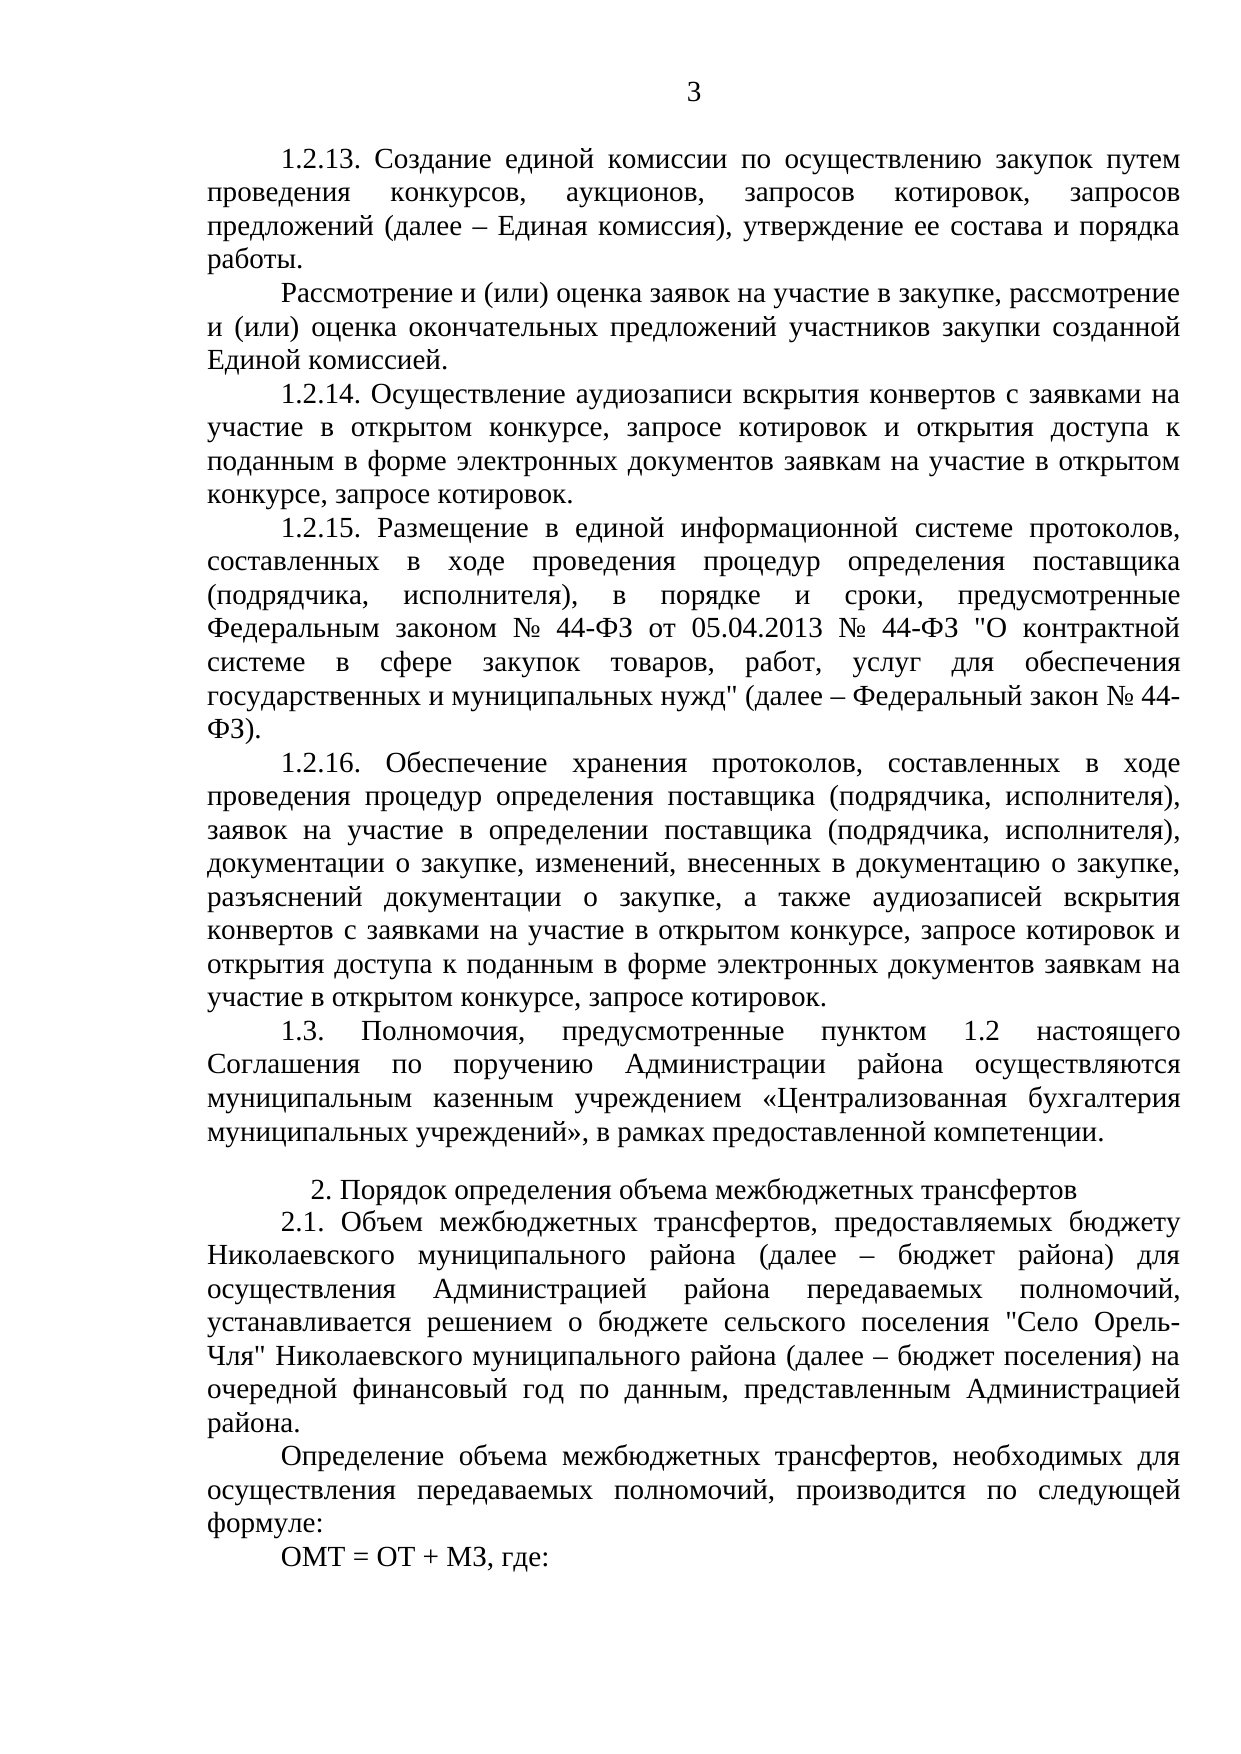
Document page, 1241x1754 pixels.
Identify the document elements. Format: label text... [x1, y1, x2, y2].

text Определение объема межбюджетных трансфертов, необходимых для осуществления передаваемых полномочий, производится по следующей формуле: [207, 1438, 1181, 1539]
text 2. Порядок определения объема межбюджетных трансфертов [207, 1181, 997, 1204]
text 1.2.15. Размещение в единой информационной системе протоколов, составленных в ходе проведения процедур определения поставщика (подрядчика, исполнителя), в порядке и сроки, предусмотренные Федеральным законом № 44-ФЗ от 05.04.2013 № 44-ФЗ "О контрактной системе в сфере закупок товаров, работ, услуг для обеспечения государственных и муниципальных нужд" (далее – Федеральный закон № 44-ФЗ). [207, 510, 1181, 745]
text 2. Порядок определения объема межбюджетных трансфертов [1000, 1181, 1181, 1204]
text 1.2.14. Осуществление аудиозаписи вскрытия конвертов с заявками на участие в открытом конкурсе, запросе котировок и открытия доступа к поданным в форме электронных документов заявкам на участие в открытом конкурсе, запросе котировок. [207, 376, 1181, 510]
text ОМТ = ОТ + MЗ, где: [207, 1539, 1181, 1573]
text 1.2.16. Обеспечение хранения протоколов, составленных в ходе проведения процедур определения поставщика (подрядчика, исполнителя), заявок на участие в определении поставщика (подрядчика, исполнителя), документации о закупке, изменений, внесенных в документацию о закупке, разъяснений документации о закупке, а также аудиозаписей вскрытия конвертов с заявками на участие в открытом конкурсе, запросе котировок и открытия доступа к поданным в форме электронных документов заявкам на участие в открытом конкурсе, запросе котировок. [207, 745, 1181, 1013]
text 1.3. Полномочия, предусмотренные пунктом 1.2 настоящего Соглашения по поручению Администрации района осуществляются муниципальным казенным учреждением «Централизованная бухгалтерия муниципальных учреждений», в рамках предоставленной компетенции. [207, 1013, 1181, 1147]
text Рассмотрение и (или) оценка заявок на участие в закупке, рассмотрение и (или) оценка окончательных предложений участников закупки созданной Единой комиссией. [207, 275, 1181, 376]
text 1.2.13. Создание единой комиссии по осуществлению закупок путем проведения конкурсов, аукционов, запросов котировок, запросов предложений (далее – Единая комиссия), утверждение ее состава и порядка работы. [207, 141, 1181, 275]
text 2.1. Объем межбюджетных трансфертов, предоставляемых бюджету Николаевского муниципального района (далее – бюджет района) для осуществления Администрацией района передаваемых полномочий, устанавливается решением о бюджете сельского поселения "Село Орель-Чля" Николаевского муниципального района (далее – бюджет поселения) на очередной финансовый год по данным, представленным Администрацией района. [207, 1204, 1181, 1438]
